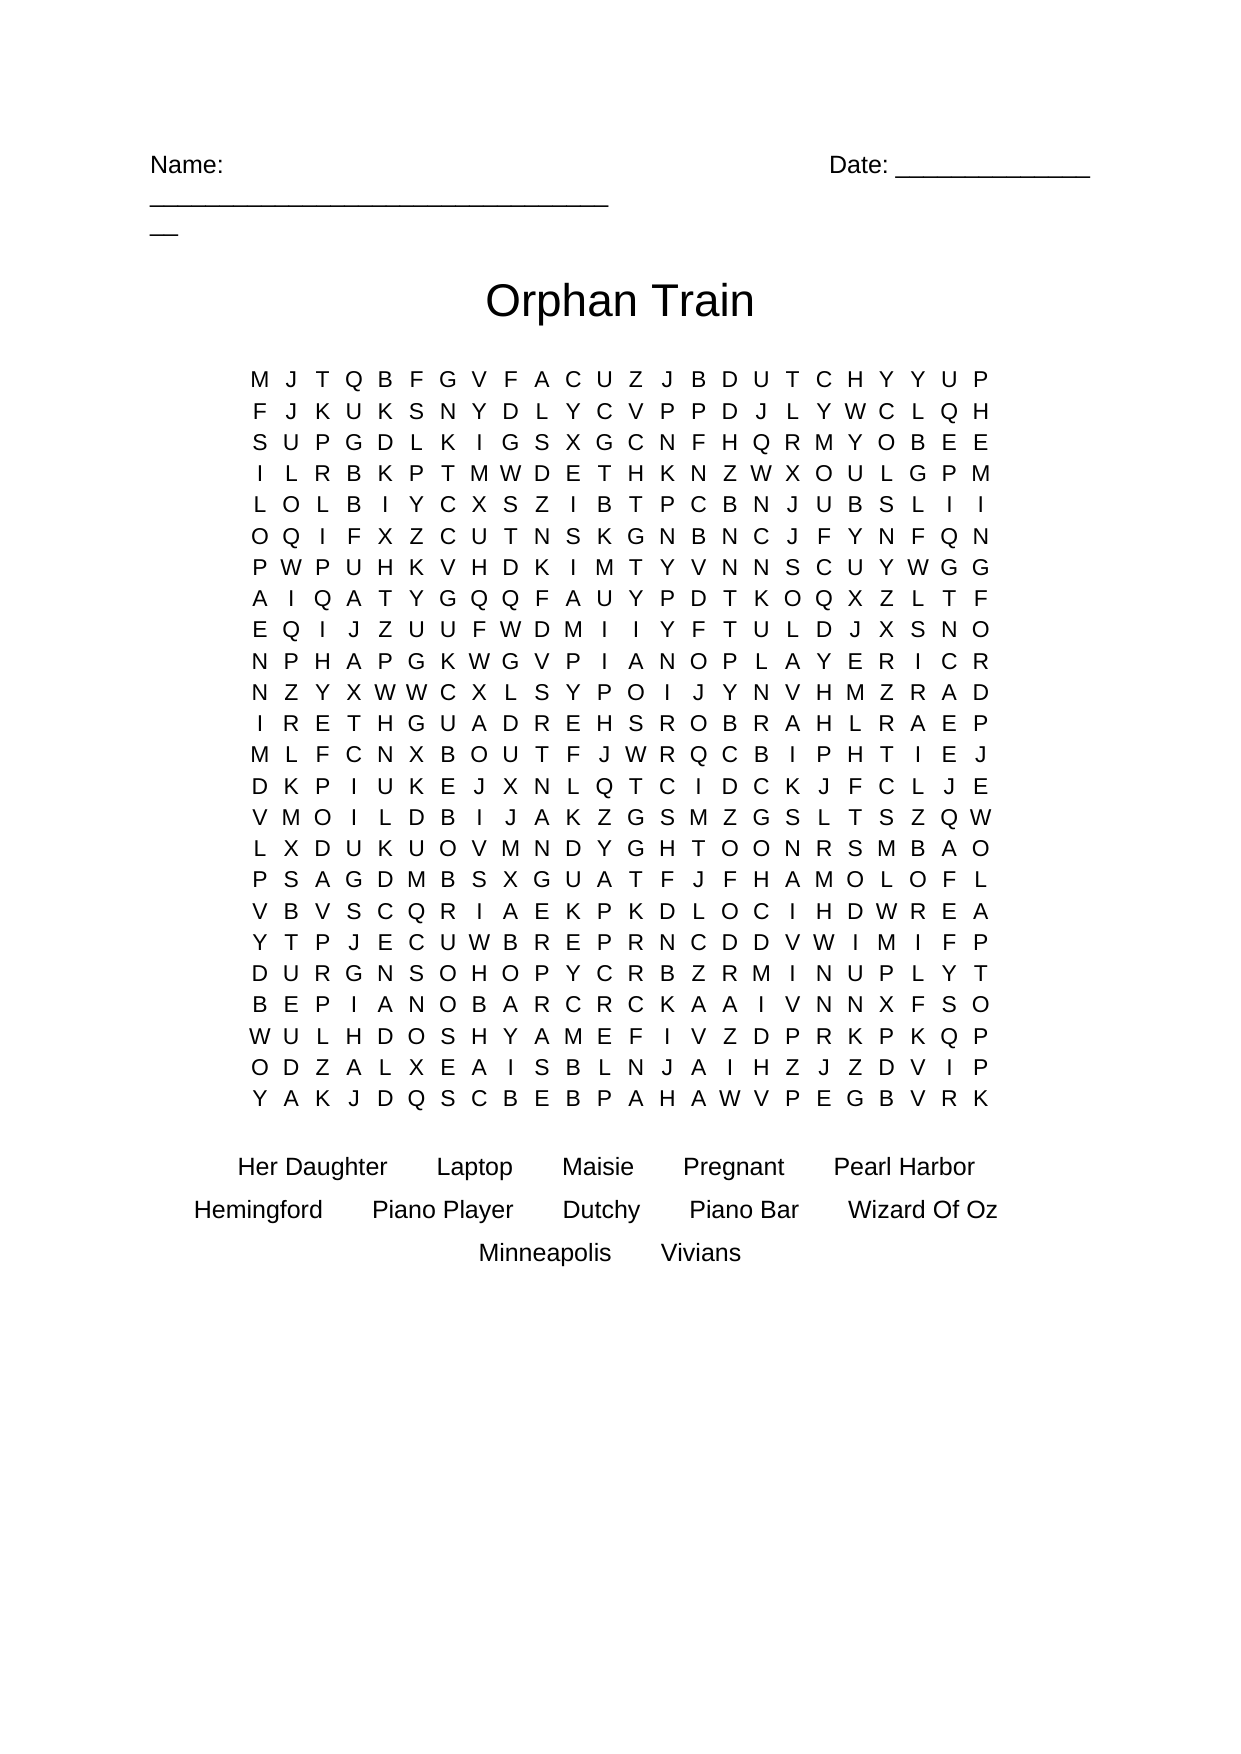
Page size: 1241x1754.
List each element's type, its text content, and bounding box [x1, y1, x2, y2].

table_cell D [244, 958, 275, 989]
table_cell T [620, 489, 651, 520]
table_cell B [683, 520, 714, 551]
table_cell F [464, 614, 495, 645]
table_cell O [307, 801, 338, 833]
table_cell S [526, 1051, 557, 1083]
table_cell Y [840, 426, 871, 458]
table_cell D [871, 1051, 902, 1083]
table_cell N [244, 645, 275, 676]
table_cell N [244, 676, 275, 708]
table_cell J [338, 1083, 369, 1114]
table_cell Y [840, 520, 871, 551]
table_cell Y [808, 395, 839, 426]
table_cell M [871, 926, 902, 958]
table_cell L [777, 614, 808, 645]
table_cell I [777, 739, 808, 770]
table_cell L [745, 645, 777, 676]
table_cell T [589, 458, 620, 489]
table_cell I [464, 801, 495, 833]
table_cell I [777, 958, 808, 989]
table_cell A [934, 833, 965, 864]
table_cell K [651, 989, 683, 1020]
table_cell X [777, 458, 808, 489]
table_cell O [432, 958, 463, 989]
table_header Z [620, 364, 651, 395]
table_cell L [369, 1051, 401, 1083]
table_cell M [401, 864, 432, 895]
table_cell P [651, 583, 683, 614]
table_cell Q [934, 801, 965, 833]
table_cell J [275, 395, 307, 426]
table_header F [495, 364, 526, 395]
table_cell G [338, 426, 369, 458]
table_cell L [871, 458, 902, 489]
table_cell X [871, 614, 902, 645]
table_cell C [714, 739, 745, 770]
table_cell I [620, 614, 651, 645]
table_cell C [683, 489, 714, 520]
table_cell P [651, 395, 683, 426]
table_cell I [244, 458, 275, 489]
table_cell H [464, 551, 495, 583]
table_cell B [432, 864, 463, 895]
table_cell T [714, 583, 745, 614]
table_cell V [244, 801, 275, 833]
table_cell S [651, 801, 683, 833]
table_cell G [620, 520, 651, 551]
table_cell A [338, 583, 369, 614]
table_header B [369, 364, 401, 395]
table_cell N [840, 989, 871, 1020]
table_cell Q [401, 1083, 432, 1114]
table_header V [464, 364, 495, 395]
table_cell H [369, 708, 401, 739]
table_cell K [745, 583, 777, 614]
table_cell A [338, 645, 369, 676]
table_cell V [464, 833, 495, 864]
table_cell K [401, 551, 432, 583]
table_cell R [651, 739, 683, 770]
table_cell R [526, 926, 557, 958]
table_cell O [432, 989, 463, 1020]
table_cell J [808, 770, 839, 801]
table_header Y [871, 364, 902, 395]
table_header P [965, 364, 996, 395]
table_cell V [244, 895, 275, 926]
table_cell Q [934, 520, 965, 551]
table_cell D [714, 395, 745, 426]
table_cell V [307, 895, 338, 926]
table_cell C [558, 989, 589, 1020]
table_cell C [401, 926, 432, 958]
table_cell A [902, 708, 933, 739]
table_cell W [871, 895, 902, 926]
table_cell T [840, 801, 871, 833]
table_cell S [526, 426, 557, 458]
table_header Date: ______________ [620, 150, 1090, 274]
table_cell T [871, 739, 902, 770]
table_cell C [651, 770, 683, 801]
table_cell U [432, 708, 463, 739]
table_cell I [338, 770, 369, 801]
table_header J [651, 364, 683, 395]
table_cell D [745, 926, 777, 958]
table_cell R [620, 958, 651, 989]
table_cell A [275, 1083, 307, 1114]
table_cell B [902, 833, 933, 864]
table_cell C [432, 489, 463, 520]
table_cell W [620, 739, 651, 770]
table_cell I [902, 645, 933, 676]
table_cell J [934, 770, 965, 801]
table_cell J [589, 739, 620, 770]
table_cell E [840, 645, 871, 676]
table_cell S [558, 520, 589, 551]
table_cell P [307, 551, 338, 583]
table_cell M [558, 614, 589, 645]
table_cell S [871, 489, 902, 520]
table_cell I [338, 989, 369, 1020]
table_cell C [369, 895, 401, 926]
table_cell T [934, 583, 965, 614]
table_cell N [432, 395, 463, 426]
table_cell H [745, 864, 777, 895]
table_cell N [369, 958, 401, 989]
table_cell G [589, 426, 620, 458]
table_cell G [620, 801, 651, 833]
table_cell U [589, 583, 620, 614]
table_cell P [965, 708, 996, 739]
table_cell O [840, 864, 871, 895]
table_cell K [589, 520, 620, 551]
table_cell T [432, 458, 463, 489]
table_cell M [244, 739, 275, 770]
table_cell D [526, 458, 557, 489]
table_cell O [464, 739, 495, 770]
table_header H [840, 364, 871, 395]
table_cell C [432, 676, 463, 708]
table_cell L [840, 708, 871, 739]
table_cell N [651, 520, 683, 551]
table_cell K [620, 895, 651, 926]
table_cell Z [526, 489, 557, 520]
table_cell Y [401, 489, 432, 520]
table_cell P [965, 926, 996, 958]
table_cell A [683, 1083, 714, 1114]
table_cell N [526, 770, 557, 801]
table_cell N [871, 520, 902, 551]
table_cell Z [589, 801, 620, 833]
table_cell K [965, 1083, 996, 1114]
table_header T [307, 364, 338, 395]
table_cell B [432, 739, 463, 770]
table_cell Q [589, 770, 620, 801]
table_header D [714, 364, 745, 395]
table_cell J [683, 864, 714, 895]
table_cell H [651, 1083, 683, 1114]
table_cell N [965, 520, 996, 551]
table_cell A [558, 583, 589, 614]
table_cell A [338, 1051, 369, 1083]
table_cell S [401, 395, 432, 426]
table_cell E [558, 926, 589, 958]
table_cell O [871, 426, 902, 458]
table_cell R [745, 708, 777, 739]
table_cell E [965, 426, 996, 458]
table_cell A [777, 864, 808, 895]
table_cell A [526, 801, 557, 833]
table_cell D [401, 801, 432, 833]
table_cell T [965, 958, 996, 989]
table_cell D [369, 1020, 401, 1051]
table_cell E [808, 1083, 839, 1114]
table_cell S [871, 801, 902, 833]
table_cell E [307, 708, 338, 739]
table_cell A [526, 1020, 557, 1051]
table_cell X [275, 833, 307, 864]
table_cell W [714, 1083, 745, 1114]
table_cell T [275, 926, 307, 958]
table_cell N [401, 989, 432, 1020]
table_cell R [777, 426, 808, 458]
table_cell I [934, 1051, 965, 1083]
table_cell U [275, 958, 307, 989]
table_cell P [589, 1083, 620, 1114]
table_cell P [307, 770, 338, 801]
table_cell E [244, 614, 275, 645]
table_cell H [620, 458, 651, 489]
table_cell Q [808, 583, 839, 614]
table_cell M [808, 864, 839, 895]
table_cell L [902, 958, 933, 989]
table_cell D [714, 770, 745, 801]
table_cell C [464, 1083, 495, 1114]
table_cell X [558, 426, 589, 458]
table_cell L [307, 489, 338, 520]
table_cell N [651, 926, 683, 958]
table_cell B [714, 489, 745, 520]
table_cell N [714, 520, 745, 551]
table_cell E [934, 895, 965, 926]
table_cell A [464, 1051, 495, 1083]
table_cell R [526, 708, 557, 739]
table_cell K [307, 1083, 338, 1114]
table_cell X [495, 770, 526, 801]
table_cell R [307, 458, 338, 489]
table_cell Y [651, 551, 683, 583]
table_cell N [683, 458, 714, 489]
title Orphan Train [150, 274, 1090, 326]
table_cell A [777, 645, 808, 676]
table_cell K [558, 801, 589, 833]
table_cell S [620, 708, 651, 739]
table_cell I [934, 489, 965, 520]
table_cell V [683, 1020, 714, 1051]
table_cell H [464, 958, 495, 989]
table_cell U [338, 395, 369, 426]
table_cell I [275, 583, 307, 614]
table_header M [244, 364, 275, 395]
table_cell G [401, 708, 432, 739]
table_header U [934, 364, 965, 395]
table_cell R [965, 645, 996, 676]
table_cell L [808, 801, 839, 833]
table_cell R [808, 833, 839, 864]
table_cell Z [714, 1020, 745, 1051]
table_cell Q [683, 739, 714, 770]
table_cell L [244, 489, 275, 520]
table_cell L [902, 395, 933, 426]
table_cell O [965, 614, 996, 645]
table_cell V [902, 1051, 933, 1083]
table_cell J [338, 614, 369, 645]
table_cell Y [401, 583, 432, 614]
table_cell B [464, 989, 495, 1020]
table_cell Y [651, 614, 683, 645]
table_cell Y [558, 958, 589, 989]
table_cell I [307, 520, 338, 551]
table_cell U [840, 458, 871, 489]
table_cell T [714, 614, 745, 645]
table_cell A [683, 1051, 714, 1083]
table_cell U [808, 489, 839, 520]
table_cell E [432, 1051, 463, 1083]
table_cell S [777, 801, 808, 833]
table_cell G [902, 458, 933, 489]
table_cell Q [275, 614, 307, 645]
table_cell C [620, 426, 651, 458]
table_cell F [965, 583, 996, 614]
table_cell L [965, 864, 996, 895]
table_cell N [651, 645, 683, 676]
table_header Y [902, 364, 933, 395]
table_cell X [338, 676, 369, 708]
table_cell D [526, 614, 557, 645]
table_header U [589, 364, 620, 395]
table_cell P [589, 926, 620, 958]
table_cell K [840, 1020, 871, 1051]
table_cell T [683, 833, 714, 864]
table_cell T [620, 864, 651, 895]
table_cell T [620, 770, 651, 801]
table_cell J [651, 1051, 683, 1083]
table_cell Y [244, 1083, 275, 1114]
table_cell R [307, 958, 338, 989]
table_header U [745, 364, 777, 395]
table_cell K [432, 645, 463, 676]
table_cell Q [401, 895, 432, 926]
table_cell Z [714, 458, 745, 489]
table_cell K [902, 1020, 933, 1051]
table_cell Y [464, 395, 495, 426]
table_cell T [338, 708, 369, 739]
table_cell H [307, 645, 338, 676]
table_cell B [714, 708, 745, 739]
table_cell D [558, 833, 589, 864]
table_cell M [464, 458, 495, 489]
table_cell I [464, 426, 495, 458]
table_cell P [714, 645, 745, 676]
table_cell O [777, 583, 808, 614]
table_cell N [808, 989, 839, 1020]
table_cell A [620, 645, 651, 676]
table_cell V [432, 551, 463, 583]
table_cell L [871, 864, 902, 895]
table_header J [275, 364, 307, 395]
table_cell U [369, 770, 401, 801]
table_cell K [526, 551, 557, 583]
table_cell X [369, 520, 401, 551]
table_cell O [808, 458, 839, 489]
table_cell N [777, 833, 808, 864]
table_cell Y [589, 833, 620, 864]
table_cell B [589, 489, 620, 520]
table_cell S [432, 1020, 463, 1051]
table_cell P [307, 989, 338, 1020]
table_cell Q [745, 426, 777, 458]
table_cell R [871, 645, 902, 676]
table_cell W [745, 458, 777, 489]
table_cell B [745, 739, 777, 770]
table_cell O [244, 1051, 275, 1083]
table_cell J [777, 489, 808, 520]
table_cell R [902, 676, 933, 708]
table_cell D [244, 770, 275, 801]
table_cell B [432, 801, 463, 833]
table_cell R [934, 1083, 965, 1114]
table_cell P [965, 1051, 996, 1083]
table_cell V [777, 989, 808, 1020]
table_cell D [307, 833, 338, 864]
table_cell O [495, 958, 526, 989]
table_cell E [432, 770, 463, 801]
table_cell D [495, 551, 526, 583]
table_cell H [714, 426, 745, 458]
table_cell F [840, 770, 871, 801]
table_cell M [683, 801, 714, 833]
table_cell W [369, 676, 401, 708]
table_cell D [495, 395, 526, 426]
table_cell K [369, 833, 401, 864]
table_cell Y [871, 551, 902, 583]
table_cell J [338, 926, 369, 958]
table_cell W [965, 801, 996, 833]
table_cell T [526, 739, 557, 770]
table_cell B [902, 426, 933, 458]
table_cell O [714, 895, 745, 926]
table_cell P [651, 489, 683, 520]
table_cell V [777, 676, 808, 708]
table_cell W [808, 926, 839, 958]
table_cell B [244, 989, 275, 1020]
table_cell F [558, 739, 589, 770]
table_cell F [808, 520, 839, 551]
table_cell H [808, 676, 839, 708]
table_cell O [275, 489, 307, 520]
table_cell D [683, 583, 714, 614]
table_cell I [965, 489, 996, 520]
table_cell L [244, 833, 275, 864]
table_cell Z [683, 958, 714, 989]
table_cell L [902, 489, 933, 520]
table_cell R [589, 989, 620, 1020]
table_cell U [432, 926, 463, 958]
table_cell Z [840, 1051, 871, 1083]
table_cell G [934, 551, 965, 583]
table_cell G [620, 833, 651, 864]
table_cell P [307, 426, 338, 458]
table_header C [808, 364, 839, 395]
table_cell Z [777, 1051, 808, 1083]
table_cell L [902, 770, 933, 801]
table_cell B [495, 926, 526, 958]
table_cell E [558, 708, 589, 739]
table_cell E [275, 989, 307, 1020]
table_cell U [745, 614, 777, 645]
table_cell C [871, 770, 902, 801]
table_cell O [902, 864, 933, 895]
table_cell Q [307, 583, 338, 614]
table_cell B [338, 489, 369, 520]
table_cell Z [307, 1051, 338, 1083]
table_cell V [902, 1083, 933, 1114]
table_header F [401, 364, 432, 395]
table_cell A [934, 676, 965, 708]
table_cell G [965, 551, 996, 583]
table_cell V [777, 926, 808, 958]
table_cell F [683, 614, 714, 645]
table_cell N [745, 489, 777, 520]
table_cell K [401, 770, 432, 801]
table_cell I [558, 489, 589, 520]
table_cell D [369, 864, 401, 895]
table_cell E [526, 1083, 557, 1114]
table_cell I [338, 801, 369, 833]
table_cell K [432, 426, 463, 458]
table_cell J [840, 614, 871, 645]
table_cell I [464, 895, 495, 926]
table_cell N [651, 426, 683, 458]
table_cell H [464, 1020, 495, 1051]
table_cell I [840, 926, 871, 958]
table_cell E [558, 458, 589, 489]
table_cell M [495, 833, 526, 864]
table_cell B [275, 895, 307, 926]
table_cell M [965, 458, 996, 489]
table_cell L [589, 1051, 620, 1083]
table_cell L [777, 395, 808, 426]
table_cell A [620, 1083, 651, 1114]
table_cell C [620, 989, 651, 1020]
table_cell W [464, 645, 495, 676]
table_cell L [275, 458, 307, 489]
table_cell Y [558, 676, 589, 708]
table_header Name: ___________________________________ [150, 150, 620, 274]
table_cell H [651, 833, 683, 864]
table_cell Z [714, 801, 745, 833]
table_cell C [934, 645, 965, 676]
table_header A [526, 364, 557, 395]
table_cell P [558, 645, 589, 676]
table_cell M [840, 676, 871, 708]
table_cell O [432, 833, 463, 864]
table_cell S [495, 489, 526, 520]
table_header B [683, 364, 714, 395]
table_cell D [965, 676, 996, 708]
table_cell G [495, 645, 526, 676]
table_cell O [965, 989, 996, 1020]
table_cell R [275, 708, 307, 739]
table_cell B [871, 1083, 902, 1114]
table_cell F [934, 926, 965, 958]
table_cell P [934, 458, 965, 489]
table_cell F [244, 395, 275, 426]
table_cell J [965, 739, 996, 770]
table_cell N [526, 833, 557, 864]
table_cell F [902, 989, 933, 1020]
table_cell Y [808, 645, 839, 676]
table_cell F [526, 583, 557, 614]
table_cell L [401, 426, 432, 458]
table_cell C [589, 395, 620, 426]
table_cell S [244, 426, 275, 458]
table_cell P [244, 551, 275, 583]
table_cell I [902, 926, 933, 958]
table_cell F [934, 864, 965, 895]
table_cell V [620, 395, 651, 426]
table_cell X [871, 989, 902, 1020]
table_cell K [369, 395, 401, 426]
table_cell D [651, 895, 683, 926]
table_cell A [714, 989, 745, 1020]
table_cell I [369, 489, 401, 520]
table_cell C [683, 926, 714, 958]
table_cell J [464, 770, 495, 801]
table_cell S [432, 1083, 463, 1114]
table_cell C [745, 520, 777, 551]
table_cell H [369, 551, 401, 583]
table_cell S [401, 958, 432, 989]
table_cell O [965, 833, 996, 864]
table_cell L [558, 770, 589, 801]
table_cell U [495, 739, 526, 770]
table_cell X [401, 1051, 432, 1083]
table_cell Z [275, 676, 307, 708]
table_cell L [683, 895, 714, 926]
table_header T [777, 364, 808, 395]
table_cell U [840, 958, 871, 989]
table_cell F [902, 520, 933, 551]
table_cell Y [495, 1020, 526, 1051]
table_cell P [275, 645, 307, 676]
table_cell A [965, 895, 996, 926]
table_cell O [244, 520, 275, 551]
table_cell M [275, 801, 307, 833]
table_cell E [934, 739, 965, 770]
table_cell K [651, 458, 683, 489]
table_cell G [495, 426, 526, 458]
table_cell P [369, 645, 401, 676]
table_cell O [401, 1020, 432, 1051]
table_cell X [464, 676, 495, 708]
table_cell A [777, 708, 808, 739]
table_cell M [871, 833, 902, 864]
table_cell K [777, 770, 808, 801]
table_cell F [714, 864, 745, 895]
table_cell I [495, 1051, 526, 1083]
table_cell N [620, 1051, 651, 1083]
table_cell O [714, 833, 745, 864]
table_cell H [808, 895, 839, 926]
table_cell O [745, 833, 777, 864]
table_cell A [244, 583, 275, 614]
table_cell P [965, 1020, 996, 1051]
table_cell Q [464, 583, 495, 614]
table_cell U [401, 833, 432, 864]
table_cell L [495, 676, 526, 708]
table_cell R [871, 708, 902, 739]
table_cell C [871, 395, 902, 426]
table_cell W [401, 676, 432, 708]
table_cell V [683, 551, 714, 583]
table_cell N [745, 551, 777, 583]
table_cell K [558, 895, 589, 926]
table_cell I [558, 551, 589, 583]
table_cell D [275, 1051, 307, 1083]
table_cell G [338, 864, 369, 895]
table_cell G [526, 864, 557, 895]
table_cell D [745, 1020, 777, 1051]
table_cell T [369, 583, 401, 614]
table_cell S [275, 864, 307, 895]
table_cell T [495, 520, 526, 551]
table_cell K [307, 395, 338, 426]
table_cell R [620, 926, 651, 958]
table_cell W [495, 614, 526, 645]
table_cell S [902, 614, 933, 645]
table_cell W [902, 551, 933, 583]
table_cell T [620, 551, 651, 583]
table_cell Z [871, 583, 902, 614]
table_cell I [307, 614, 338, 645]
table_cell U [432, 614, 463, 645]
table_cell F [620, 1020, 651, 1051]
table_cell W [495, 458, 526, 489]
table_cell I [714, 1051, 745, 1083]
table_cell S [526, 676, 557, 708]
table_cell Q [934, 1020, 965, 1051]
table_cell Y [934, 958, 965, 989]
table_cell U [464, 520, 495, 551]
table_cell P [589, 676, 620, 708]
table_cell C [432, 520, 463, 551]
table_cell C [338, 739, 369, 770]
table_cell Y [558, 395, 589, 426]
table_cell X [401, 739, 432, 770]
table_cell U [401, 614, 432, 645]
table_cell R [714, 958, 745, 989]
table_cell B [558, 1083, 589, 1114]
table_cell V [745, 1083, 777, 1114]
table_cell C [745, 770, 777, 801]
table_cell P [777, 1020, 808, 1051]
table_cell B [338, 458, 369, 489]
table_cell R [526, 989, 557, 1020]
table_cell M [745, 958, 777, 989]
table_cell Y [714, 676, 745, 708]
table_cell P [871, 958, 902, 989]
table_cell B [558, 1051, 589, 1083]
table_header G [432, 364, 463, 395]
table_cell L [275, 739, 307, 770]
table_cell W [275, 551, 307, 583]
table_cell H [965, 395, 996, 426]
table_cell P [808, 739, 839, 770]
table_cell I [651, 676, 683, 708]
table_cell I [902, 739, 933, 770]
table_cell I [651, 1020, 683, 1051]
table_cell P [401, 458, 432, 489]
table_cell W [244, 1020, 275, 1051]
table_cell U [275, 426, 307, 458]
table_cell G [338, 958, 369, 989]
table_cell E [589, 1020, 620, 1051]
table_cell S [934, 989, 965, 1020]
table_cell D [369, 1083, 401, 1114]
table_cell B [495, 1083, 526, 1114]
table_cell L [307, 1020, 338, 1051]
table_cell P [777, 1083, 808, 1114]
table_cell N [526, 520, 557, 551]
table_cell Y [620, 583, 651, 614]
table_cell I [777, 895, 808, 926]
table_cell S [840, 833, 871, 864]
table_cell D [369, 426, 401, 458]
table_cell M [558, 1020, 589, 1051]
table_cell Z [902, 801, 933, 833]
table_cell E [934, 426, 965, 458]
table_cell F [651, 864, 683, 895]
table_header C [558, 364, 589, 395]
table_cell B [651, 958, 683, 989]
table_cell R [651, 708, 683, 739]
table_cell Q [275, 520, 307, 551]
table_cell H [338, 1020, 369, 1051]
table_cell A [307, 864, 338, 895]
table_cell J [777, 520, 808, 551]
table_cell K [275, 770, 307, 801]
table_cell P [683, 395, 714, 426]
table_cell X [495, 864, 526, 895]
table_cell Z [369, 614, 401, 645]
table_cell D [495, 708, 526, 739]
table_cell P [871, 1020, 902, 1051]
table_cell U [338, 551, 369, 583]
table_cell C [589, 958, 620, 989]
table_cell Q [934, 395, 965, 426]
text Her Daughter Laptop Maisie Pregnant Pearl Harbor Hemingford Piano Player Dutchy Piano Bar Wizard Of Oz Minneapolis Vivians [150, 1151, 1090, 1266]
table_cell A [369, 989, 401, 1020]
table_cell J [683, 676, 714, 708]
table_cell J [808, 1051, 839, 1083]
table_cell X [464, 489, 495, 520]
table_cell M [808, 426, 839, 458]
table_cell H [808, 708, 839, 739]
table_cell H [745, 1051, 777, 1083]
table_cell I [745, 989, 777, 1020]
table_cell N [808, 958, 839, 989]
table_cell N [934, 614, 965, 645]
table_cell D [808, 614, 839, 645]
table_cell N [369, 739, 401, 770]
table_header Q [338, 364, 369, 395]
table_cell N [745, 676, 777, 708]
table_cell Z [401, 520, 432, 551]
table_cell L [369, 801, 401, 833]
table_cell S [464, 864, 495, 895]
table_cell N [714, 551, 745, 583]
table_cell Y [307, 676, 338, 708]
table_cell A [495, 989, 526, 1020]
table_cell A [589, 864, 620, 895]
table_cell U [840, 551, 871, 583]
table_cell C [745, 895, 777, 926]
table_cell I [244, 708, 275, 739]
table_cell I [683, 770, 714, 801]
table_cell E [526, 895, 557, 926]
table_cell C [808, 551, 839, 583]
table_cell U [275, 1020, 307, 1051]
table_cell F [683, 426, 714, 458]
table_cell I [589, 645, 620, 676]
table_cell L [902, 583, 933, 614]
table_cell E [369, 926, 401, 958]
table_cell R [902, 895, 933, 926]
table_cell P [244, 864, 275, 895]
table_cell U [338, 833, 369, 864]
table_cell I [589, 614, 620, 645]
table_cell H [589, 708, 620, 739]
table_cell P [526, 958, 557, 989]
table_cell F [338, 520, 369, 551]
table_cell A [464, 708, 495, 739]
table_cell A [495, 895, 526, 926]
table_cell B [840, 489, 871, 520]
table_cell O [683, 645, 714, 676]
table_cell E [965, 770, 996, 801]
table_cell S [338, 895, 369, 926]
table_cell P [307, 926, 338, 958]
table_cell R [808, 1020, 839, 1051]
table_cell D [840, 895, 871, 926]
table_cell H [840, 739, 871, 770]
table_cell G [401, 645, 432, 676]
table_cell Z [871, 676, 902, 708]
table_cell V [526, 645, 557, 676]
table_cell X [840, 583, 871, 614]
table_cell W [840, 395, 871, 426]
table_cell P [589, 895, 620, 926]
table_cell G [745, 801, 777, 833]
table_cell G [432, 583, 463, 614]
table_cell Y [244, 926, 275, 958]
table_cell F [307, 739, 338, 770]
table_cell E [934, 708, 965, 739]
table_cell R [432, 895, 463, 926]
table_cell D [714, 926, 745, 958]
table_cell K [369, 458, 401, 489]
table_cell A [683, 989, 714, 1020]
table_cell J [745, 395, 777, 426]
table_cell O [620, 676, 651, 708]
table_cell L [526, 395, 557, 426]
table_cell G [840, 1083, 871, 1114]
table_cell M [589, 551, 620, 583]
table_cell J [495, 801, 526, 833]
table_cell S [777, 551, 808, 583]
table_cell W [464, 926, 495, 958]
table_cell U [558, 864, 589, 895]
table_cell Q [495, 583, 526, 614]
table_cell O [683, 708, 714, 739]
